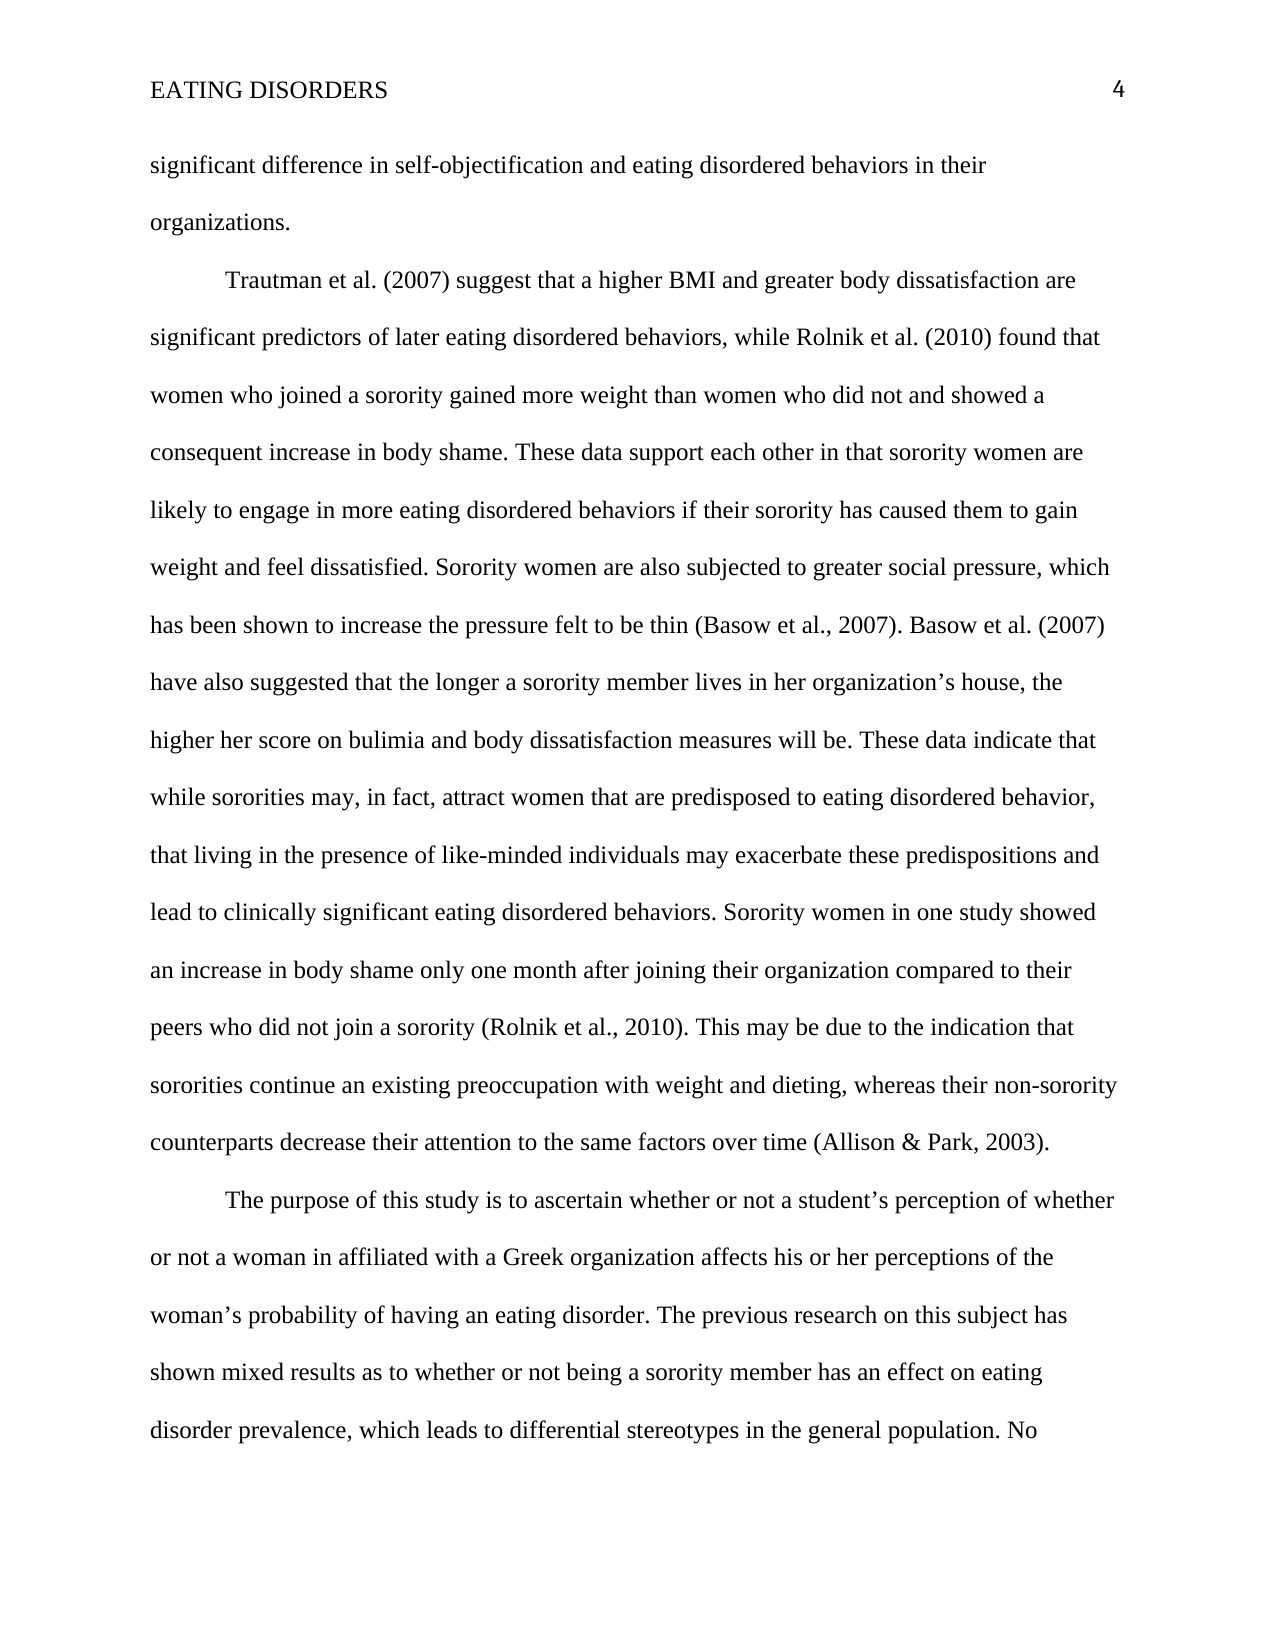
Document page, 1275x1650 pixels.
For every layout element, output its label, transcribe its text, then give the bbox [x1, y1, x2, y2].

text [150, 150, 1125, 236]
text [150, 1185, 1125, 1444]
text Trautman et al. (2007) suggest that a higher BMI and greater body dissatisfaction are significant predictors of later eating disordered behaviors, while Rolnik et al. (2010) found that women who joined a sorority gained more weight than women who did not and showed a consequent increase in body shame. These data support each other in that sorority women are likely to engage in more eating disordered behaviors if their sorority has caused them to gain weight and feel dissatisfied. Sorority women are also subjected to greater social pressure, which has been shown to increase the pressure felt to be thin (Basow et al., 2007). Basow et al. (2007) have also suggested that the longer a sorority member lives in her organization’s house, the higher her score on bulimia and body dissatisfaction measures will be. These data indicate that while sororities may, in fact, attract women that are predisposed to eating disordered behavior, that living in the presence of like-minded individuals may exacerbate these predispositions and lead to clinically significant eating disordered behaviors. Sorority women in one study showed an increase in body shame only one month after joining their organization compared to their peers who did not join a sorority (Rolnik et al., 2010). This may be due to the indication that sororities continue an existing preoccupation with weight and dieting, whereas their non-sorority counterparts decrease their attention to the same factors over time (Allison & Park, 2003). [150, 265, 1125, 1156]
